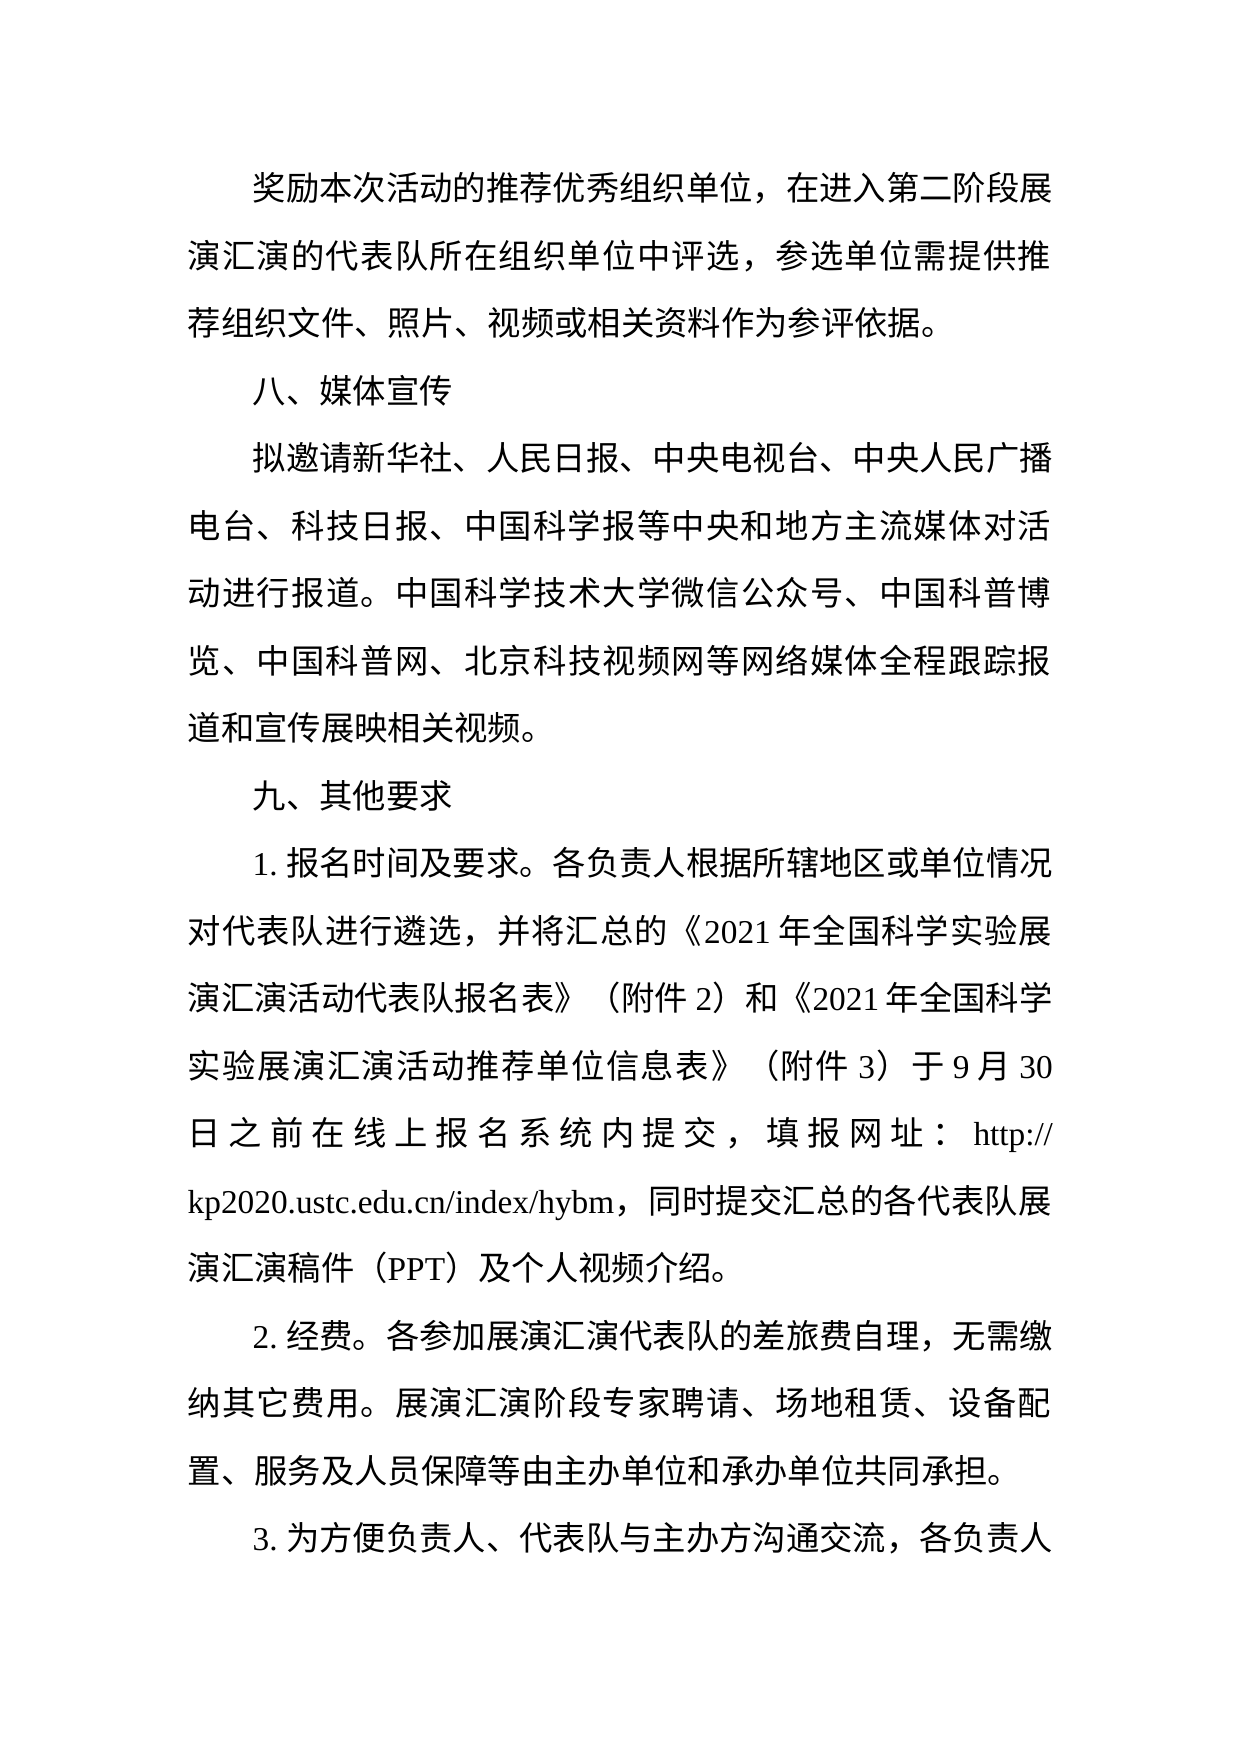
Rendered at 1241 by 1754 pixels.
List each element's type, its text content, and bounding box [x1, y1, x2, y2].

subtitle 八、媒体宣传 [187, 364, 1053, 413]
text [187, 1512, 1053, 1560]
subtitle 九、其他要求 [187, 769, 1053, 818]
text 奖励本次活动的推荐优秀组织单位，在进入第二阶段展演汇演的代表队所在组织单位中评选，参选单位需提供推荐组织文件、照片、视频或相关资料作为参评依据。 [187, 162, 1053, 345]
text 拟邀请新华社、人民日报、中央电视台、中央人民广播电台、科技日报、中国科学报等中央和地方主流媒体对活动进行报道。中国科学技术大学微信公众号、中国科普博览、中国科普网、北京科技视频网等网络媒体全程跟踪报道和宣传展映相关视频。 [187, 432, 1053, 750]
text 1. 报名时间及要求。各负责人根据所辖地区或单位情况对代表队进行遴选，并将汇总的《2021年全国科学实验展演汇演活动代表队报名表》（附件2）和《2021年全国科学实验展演汇演活动推荐单位信息表》（附件3）于9月30日之前在线上报名系统内提交，填报网址：http://kp2020.ustc.edu.cn/index/hybm，同时提交汇总的各代表队展演汇演稿件（PPT）及个人视频介绍。 [187, 837, 1053, 1290]
text 2. 经费。各参加展演汇演代表队的差旅费自理，无需缴纳其它费用。展演汇演阶段专家聘请、场地租赁、设备配置、服务及人员保障等由主办单位和承办单位共同承担。 [187, 1309, 1053, 1493]
